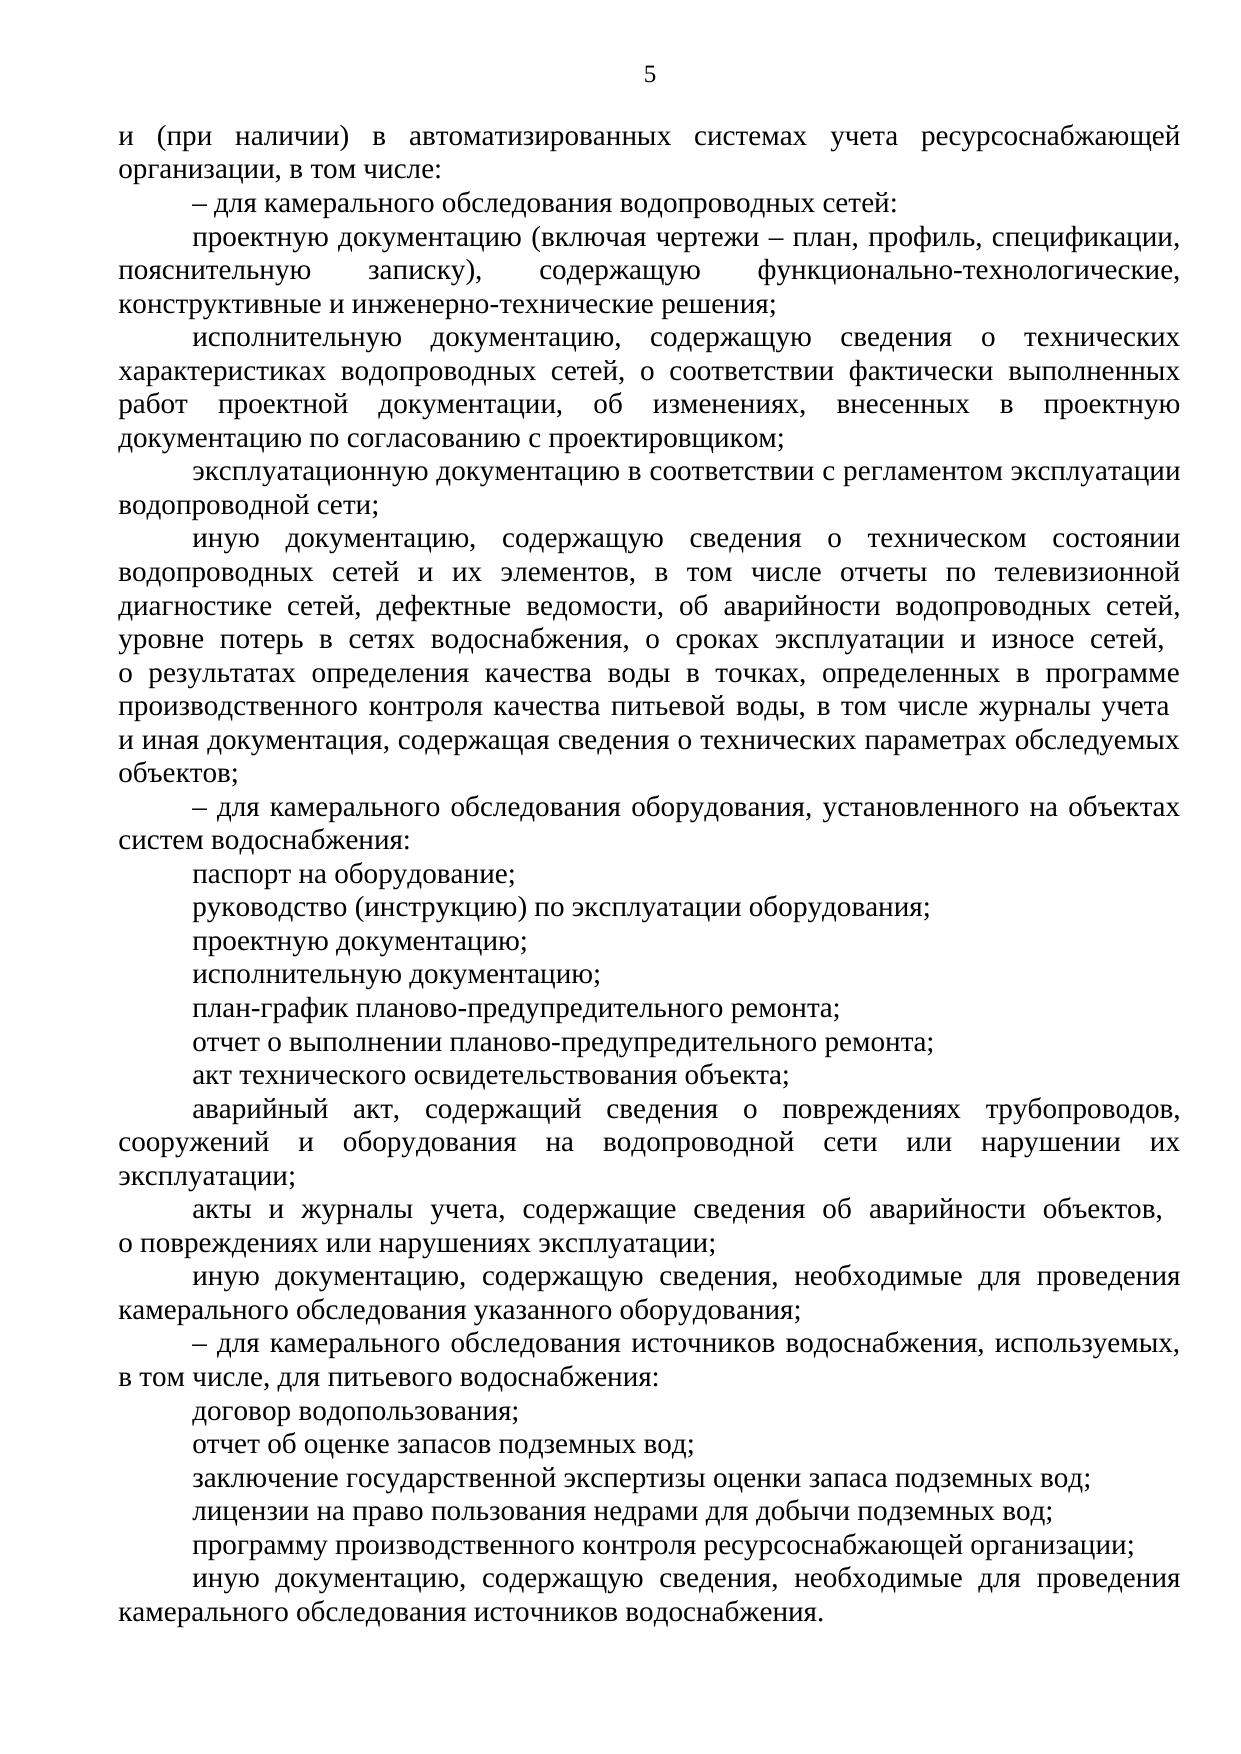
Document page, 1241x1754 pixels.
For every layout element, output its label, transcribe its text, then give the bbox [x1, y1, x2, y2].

text заключение государственной экспертизы оценки запаса подземных вод; [118, 1460, 1181, 1493]
text договор водопользования; [118, 1393, 1181, 1426]
text паспорт на оборудование; [118, 856, 1181, 889]
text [118, 118, 1181, 185]
text – для камерального обследования водопроводных сетей: [118, 185, 1181, 219]
text акт технического освидетельствования объекта; [118, 1057, 1181, 1091]
text исполнительную документацию, содержащую сведения о технических характеристиках водопроводных сетей, о соответствии фактически выполненных работ проектной документации, об изменениях, внесенных в проектную документацию по согласованию с проектировщиком; [118, 319, 1181, 453]
text отчет об оценке запасов подземных вод; [118, 1426, 1181, 1460]
text иную документацию, содержащую сведения, необходимые для проведения камерального обследования указанного оборудования; [118, 1258, 1181, 1326]
text аварийный акт, содержащий сведения о повреждениях трубопроводов, сооружений и оборудования на водопроводной сети или нарушении их эксплуатации; [118, 1091, 1181, 1191]
text план-график планово-предупредительного ремонта; [118, 990, 1181, 1024]
text программу производственного контроля ресурсоснабжающей организации; [118, 1527, 1181, 1560]
text иную документацию, содержащую сведения о техническом состоянии водопроводных сетей и их элементов, в том числе отчеты по телевизионной диагностике сетей, дефектные ведомости, об аварийности водопроводных сетей, уровне потерь в сетях водоснабжения, о сроках эксплуатации и износе сетей, о результатах определения качества воды в точках, определенных в программе производственного контроля качества питьевой воды, в том числе журналы учета и иная документация, содержащая сведения о технических параметрах обследуемых объектов; [118, 521, 1181, 789]
text – для камерального обследования источников водоснабжения, используемых, в том числе, для питьевого водоснабжения: [118, 1326, 1181, 1393]
text – для камерального обследования оборудования, установленного на объектах систем водоснабжения: [118, 789, 1181, 856]
text иную документацию, содержащую сведения, необходимые для проведения камерального обследования источников водоснабжения. [118, 1560, 1181, 1627]
text исполнительную документацию; [118, 957, 1181, 990]
text проектную документацию; [118, 923, 1181, 957]
text проектную документацию (включая чертежи – план, профиль, спецификации, пояснительную записку), содержащую функционально-технологические, конструктивные и инженерно-технические решения; [118, 219, 1181, 319]
text акты и журналы учета, содержащие сведения об аварийности объектов, о повреждениях или нарушениях эксплуатации; [118, 1191, 1181, 1258]
text руководство (инструкцию) по эксплуатации оборудования; [118, 889, 1181, 923]
text отчет о выполнении планово-предупредительного ремонта; [118, 1024, 1181, 1057]
text лицензии на право пользования недрами для добычи подземных вод; [118, 1493, 1181, 1527]
text эксплуатационную документацию в соответствии с регламентом эксплуатации водопроводной сети; [118, 453, 1181, 521]
